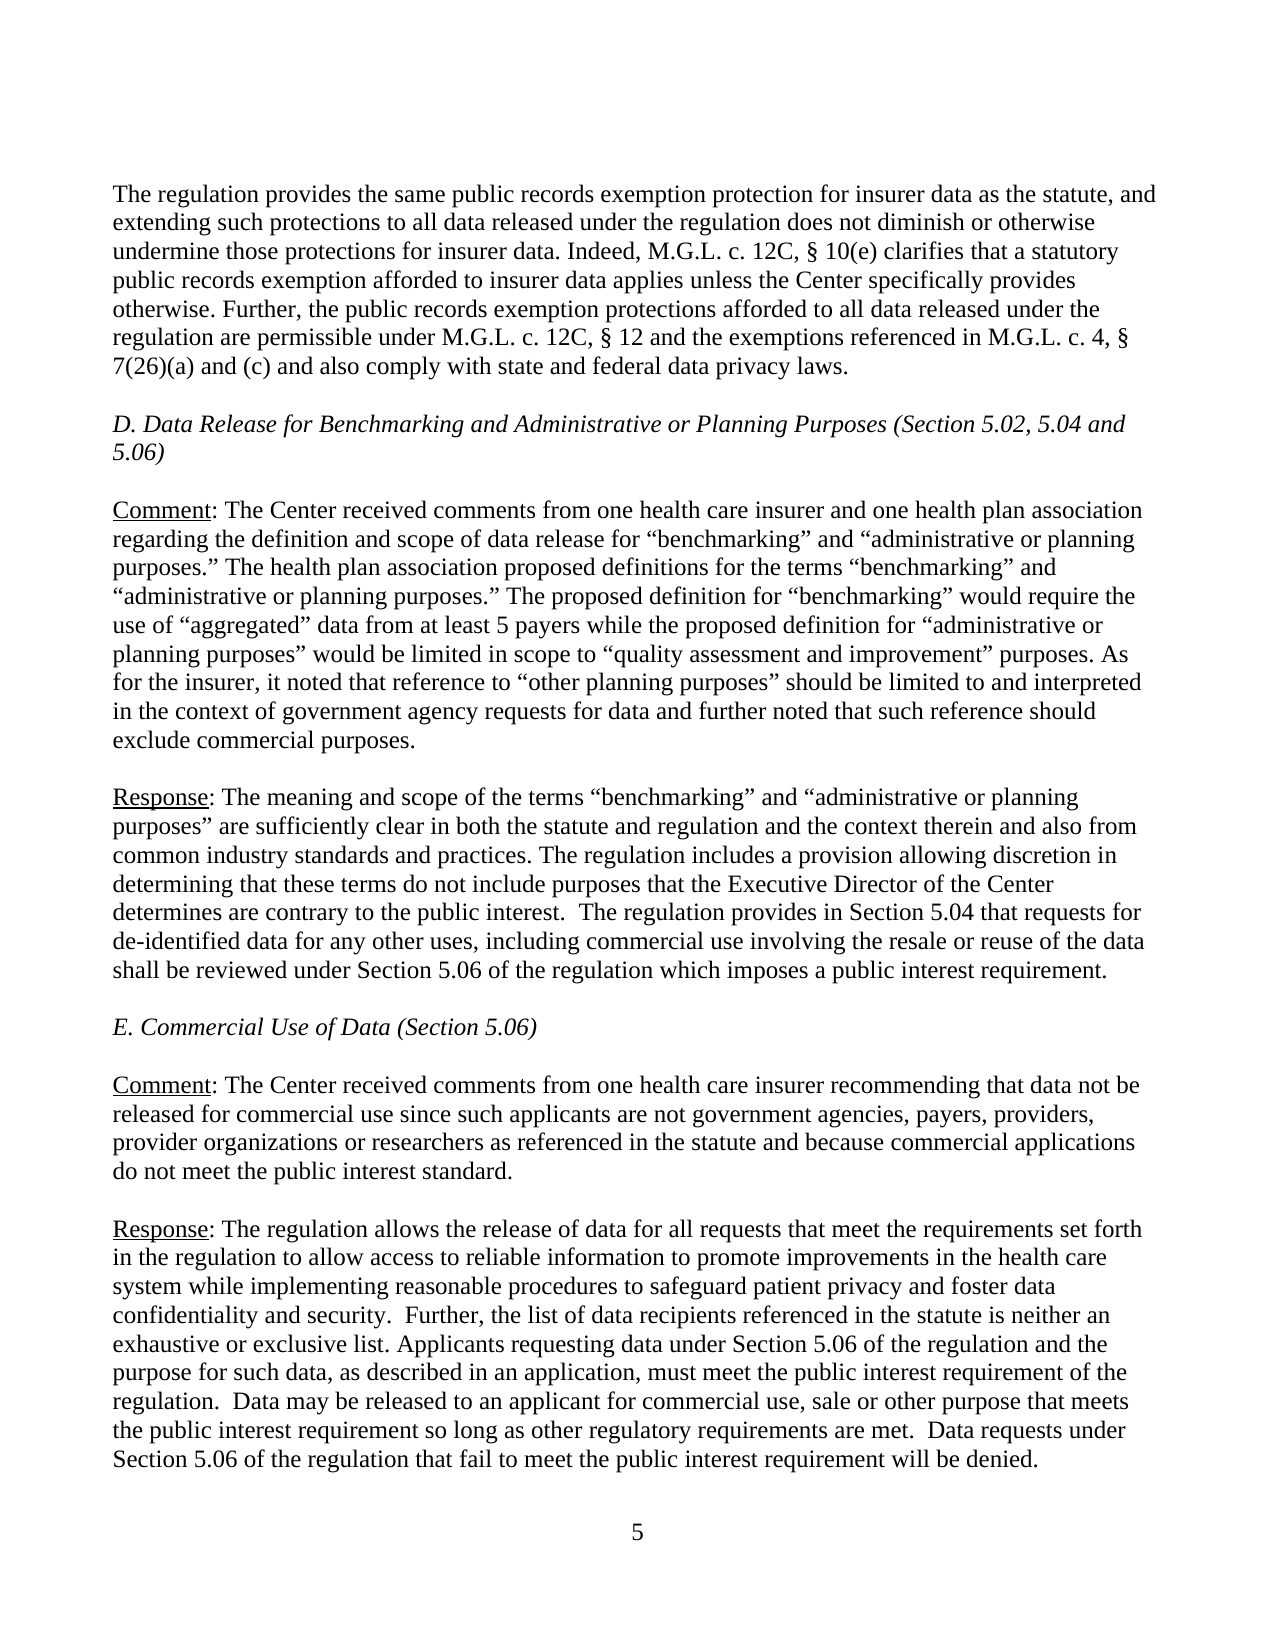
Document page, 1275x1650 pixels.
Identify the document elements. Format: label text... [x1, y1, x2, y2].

text Response: The meaning and scope of the terms “benchmarking” and “administrative or planning purposes” are sufficiently clear in both the statute and regulation and the context therein and also from common industry standards and practices. The regulation includes a provision allowing discretion in determining that these terms do not include purposes that the Executive Director of the Center determines are contrary to the public interest. The regulation provides in Section 5.04 that requests for de-identified data for any other uses, including commercial use involving the resale or reuse of the data shall be reviewed under Section 5.06 of the regulation which imposes a public interest requirement. [112, 782, 1162, 984]
text Comment: The Center received comments from one health care insurer and one health plan association regarding the definition and scope of data release for “benchmarking” and “administrative or planning purposes.” The health plan association proposed definitions for the terms “benchmarking” and “administrative or planning purposes.” The proposed definition for “benchmarking” would require the use of “aggregated” data from at least 5 payers while the proposed definition for “administrative or planning purposes” would be limited in scope to “quality assessment and improvement” purposes. As for the insurer, it noted that reference to “other planning purposes” should be limited to and interpreted in the context of government agency requests for data and further noted that such reference should exclude commercial purposes. [112, 495, 1162, 754]
text Response: The regulation allows the release of data for all requests that meet the requirements set forth in the regulation to allow access to reliable information to promote improvements in the health care system while implementing reasonable procedures to safeguard patient privacy and foster data confidentiality and security. Further, the list of data recipients referenced in the statute is neither an exhaustive or exclusive list. Applicants requesting data under Section 5.06 of the regulation and the purpose for such data, as described in an application, must meet the public interest requirement of the regulation. Data may be released to an applicant for commercial use, sale or other purpose that meets the public interest requirement so long as other regulatory requirements are met. Data requests under Section 5.06 of the regulation that fail to meet the public interest requirement will be denied. [112, 1214, 1162, 1472]
text Comment: The Center received comments from one health care insurer recommending that data not be released for commercial use since such applicants are not government agencies, payers, providers, provider organizations or researchers as referenced in the statute and because commercial applications do not meet the public interest standard. [112, 1070, 1162, 1185]
text D. Data Release for Benchmarking and Administrative or Planning Purposes (Section 5.02, 5.04 and 5.06) [112, 409, 1162, 466]
text E. Commercial Use of Data (Section 5.06) [112, 1012, 1162, 1041]
text The regulation provides the same public records exemption protection for insurer data as the statute, and extending such protections to all data released under the regulation does not diminish or otherwise undermine those protections for insurer data. Indeed, M.G.L. c. 12C, § 10(e) clarifies that a statutory public records exemption afforded to insurer data applies unless the Center specifically provides otherwise. Further, the public records exemption protections afforded to all data released under the regulation are permissible under M.G.L. c. 12C, § 12 and the exemptions referenced in M.G.L. c. 4, § 7(26)(a) and (c) and also comply with state and federal data privacy laws. [112, 179, 1162, 380]
